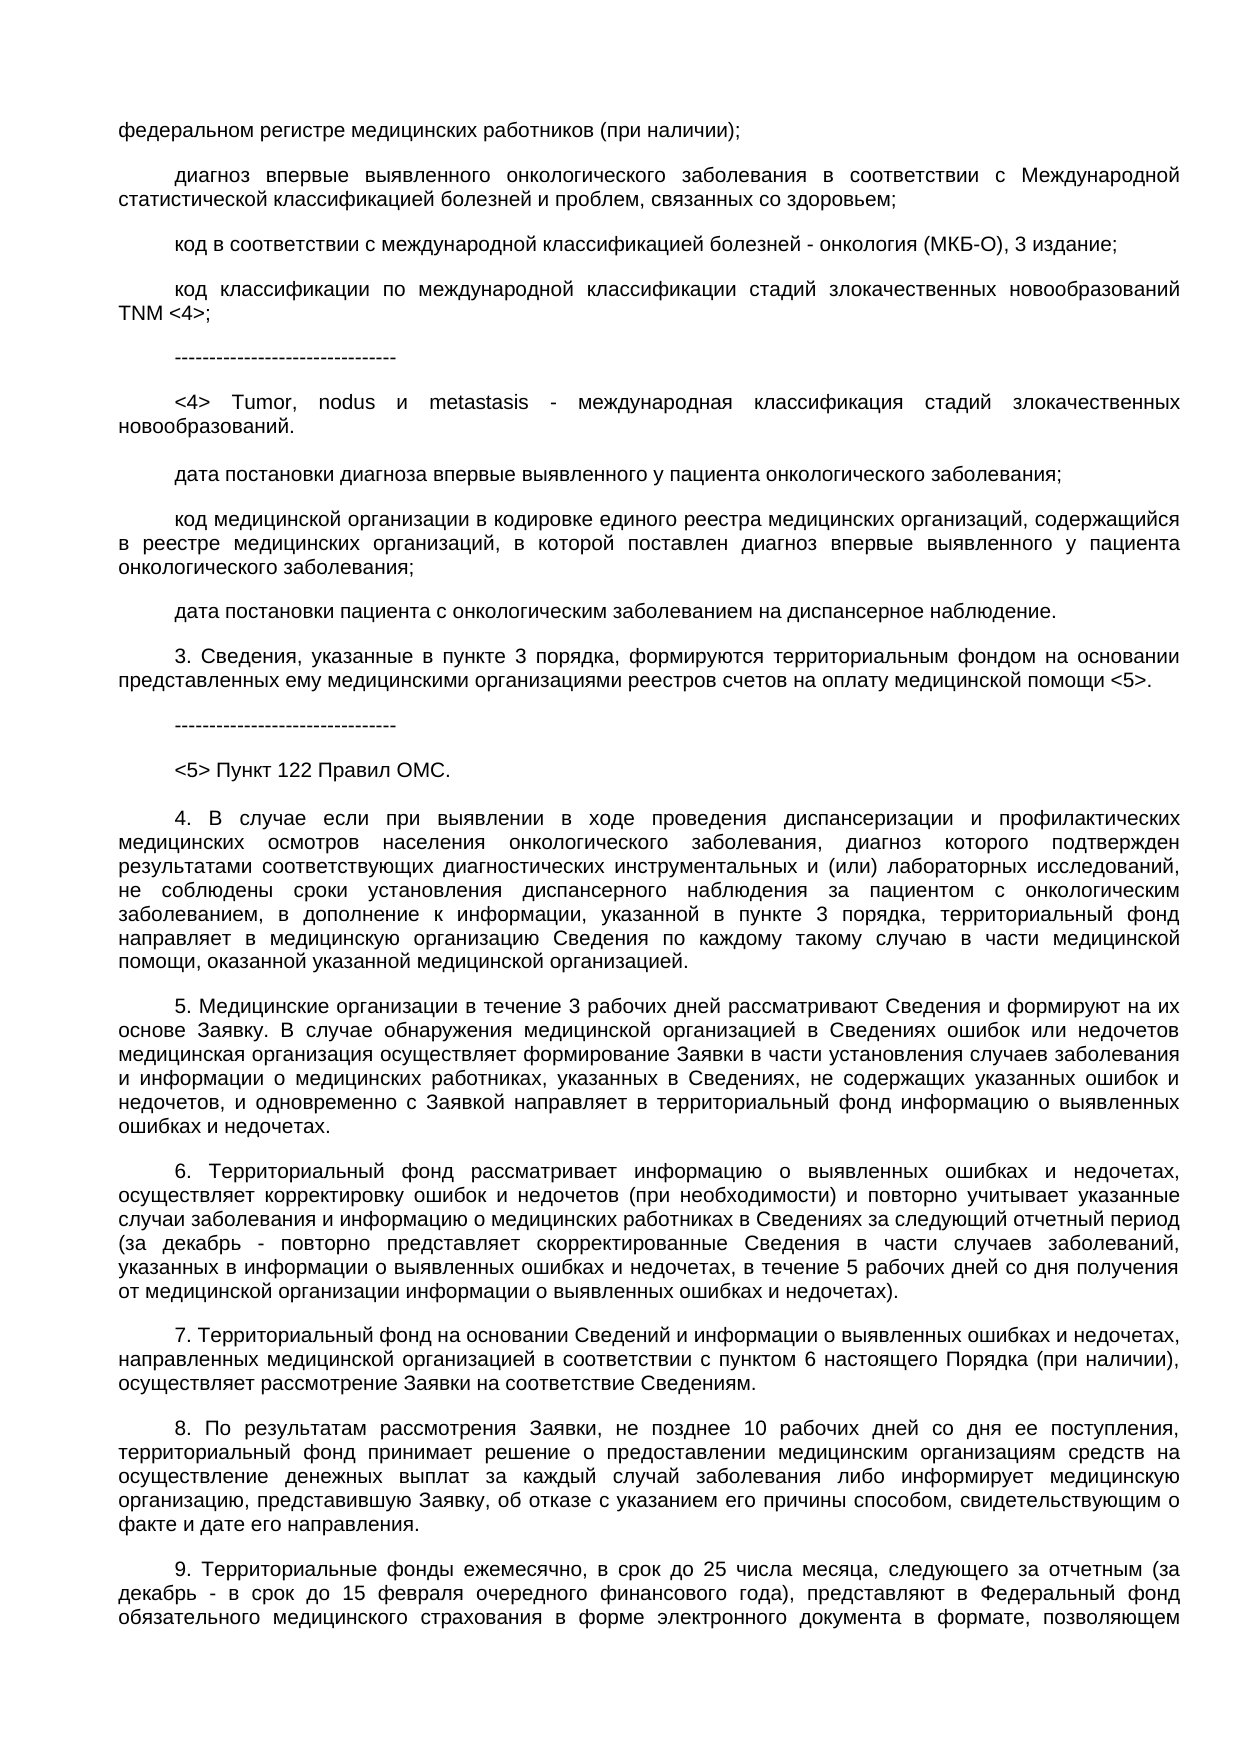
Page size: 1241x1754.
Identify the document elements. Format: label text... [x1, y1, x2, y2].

text -------------------------------- [118, 345, 1181, 369]
text 6. Территориальный фонд рассматривает информацию о выявленных ошибках и недочетах, осуществляет корректировку ошибок и недочетов (при необходимости) и повторно учитывает указанные случаи заболевания и информацию о медицинских работниках в Сведениях за следующий отчетный период (за декабрь - повторно представляет скорректированные Сведения в части случаев заболеваний, указанных в информации о выявленных ошибках и недочетах, в течение 5 рабочих дней со дня получения от медицинской организации информации о выявленных ошибках и недочетах). [118, 1159, 1181, 1302]
text 7. Территориальный фонд на основании Сведений и информации о выявленных ошибках и недочетах, направленных медицинской организацией в соответствии с пунктом 6 настоящего Порядка (при наличии), осуществляет рассмотрение Заявки на соответствие Сведениям. [118, 1323, 1181, 1395]
text дата постановки пациента с онкологическим заболеванием на диспансерное наблюдение. [118, 599, 1181, 623]
text 5. Медицинские организации в течение 3 рабочих дней рассматривают Сведения и формируют на их основе Заявку. В случае обнаружения медицинской организацией в Сведениях ошибок или недочетов медицинская организация осуществляет формирование Заявки в части установления случаев заболевания и информации о медицинских работниках, указанных в Сведениях, не содержащих указанных ошибок и недочетов, и одновременно с Заявкой направляет в территориальный фонд информацию о выявленных ошибках и недочетах. [118, 994, 1181, 1138]
text 4. В случае если при выявлении в ходе проведения диспансеризации и профилактических медицинских осмотров населения онкологического заболевания, диагноз которого подтвержден результатами соответствующих диагностических инструментальных и (или) лабораторных исследований, не соблюдены сроки установления диспансерного наблюдения за пациентом с онкологическим заболеванием, в дополнение к информации, указанной в пункте 3 порядка, территориальный фонд направляет в медицинскую организацию Сведения по каждому такому случаю в части медицинской помощи, оказанной указанной медицинской организацией. [118, 806, 1181, 973]
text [118, 1557, 1181, 1628]
text диагноз впервые выявленного онкологического заболевания в соответствии с Международной статистической классификацией болезней и проблем, связанных со здоровьем; [118, 163, 1181, 211]
text <5> Пункт 122 Правил ОМС. [118, 758, 1181, 782]
text <4> Tumor, nodus и metastasis - международная классификация стадий злокачественных новообразований. [118, 390, 1181, 438]
text код классификации по международной классификации стадий злокачественных новообразований TNM <4>; [118, 276, 1181, 324]
text дата постановки диагноза впервые выявленного у пациента онкологического заболевания; [118, 462, 1181, 486]
text 3. Сведения, указанные в пункте 3 порядка, формируются территориальным фондом на основании представленных ему медицинскими организациями реестров счетов на оплату медицинской помощи <5>. [118, 644, 1181, 692]
text код в соответствии с международной классификацией болезней - онкология (МКБ-О), 3 издание; [118, 232, 1181, 256]
text 8. По результатам рассмотрения Заявки, не позднее 10 рабочих дней со дня ее поступления, территориальный фонд принимает решение о предоставлении медицинским организациям средств на осуществление денежных выплат за каждый случай заболевания либо информирует медицинскую организацию, представившую Заявку, об отказе с указанием его причины способом, свидетельствующим о факте и дате его направления. [118, 1416, 1181, 1536]
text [118, 118, 1181, 142]
text -------------------------------- [118, 713, 1181, 737]
text код медицинской организации в кодировке единого реестра медицинских организаций, содержащийся в реестре медицинских организаций, в которой поставлен диагноз впервые выявленного у пациента онкологического заболевания; [118, 507, 1181, 578]
